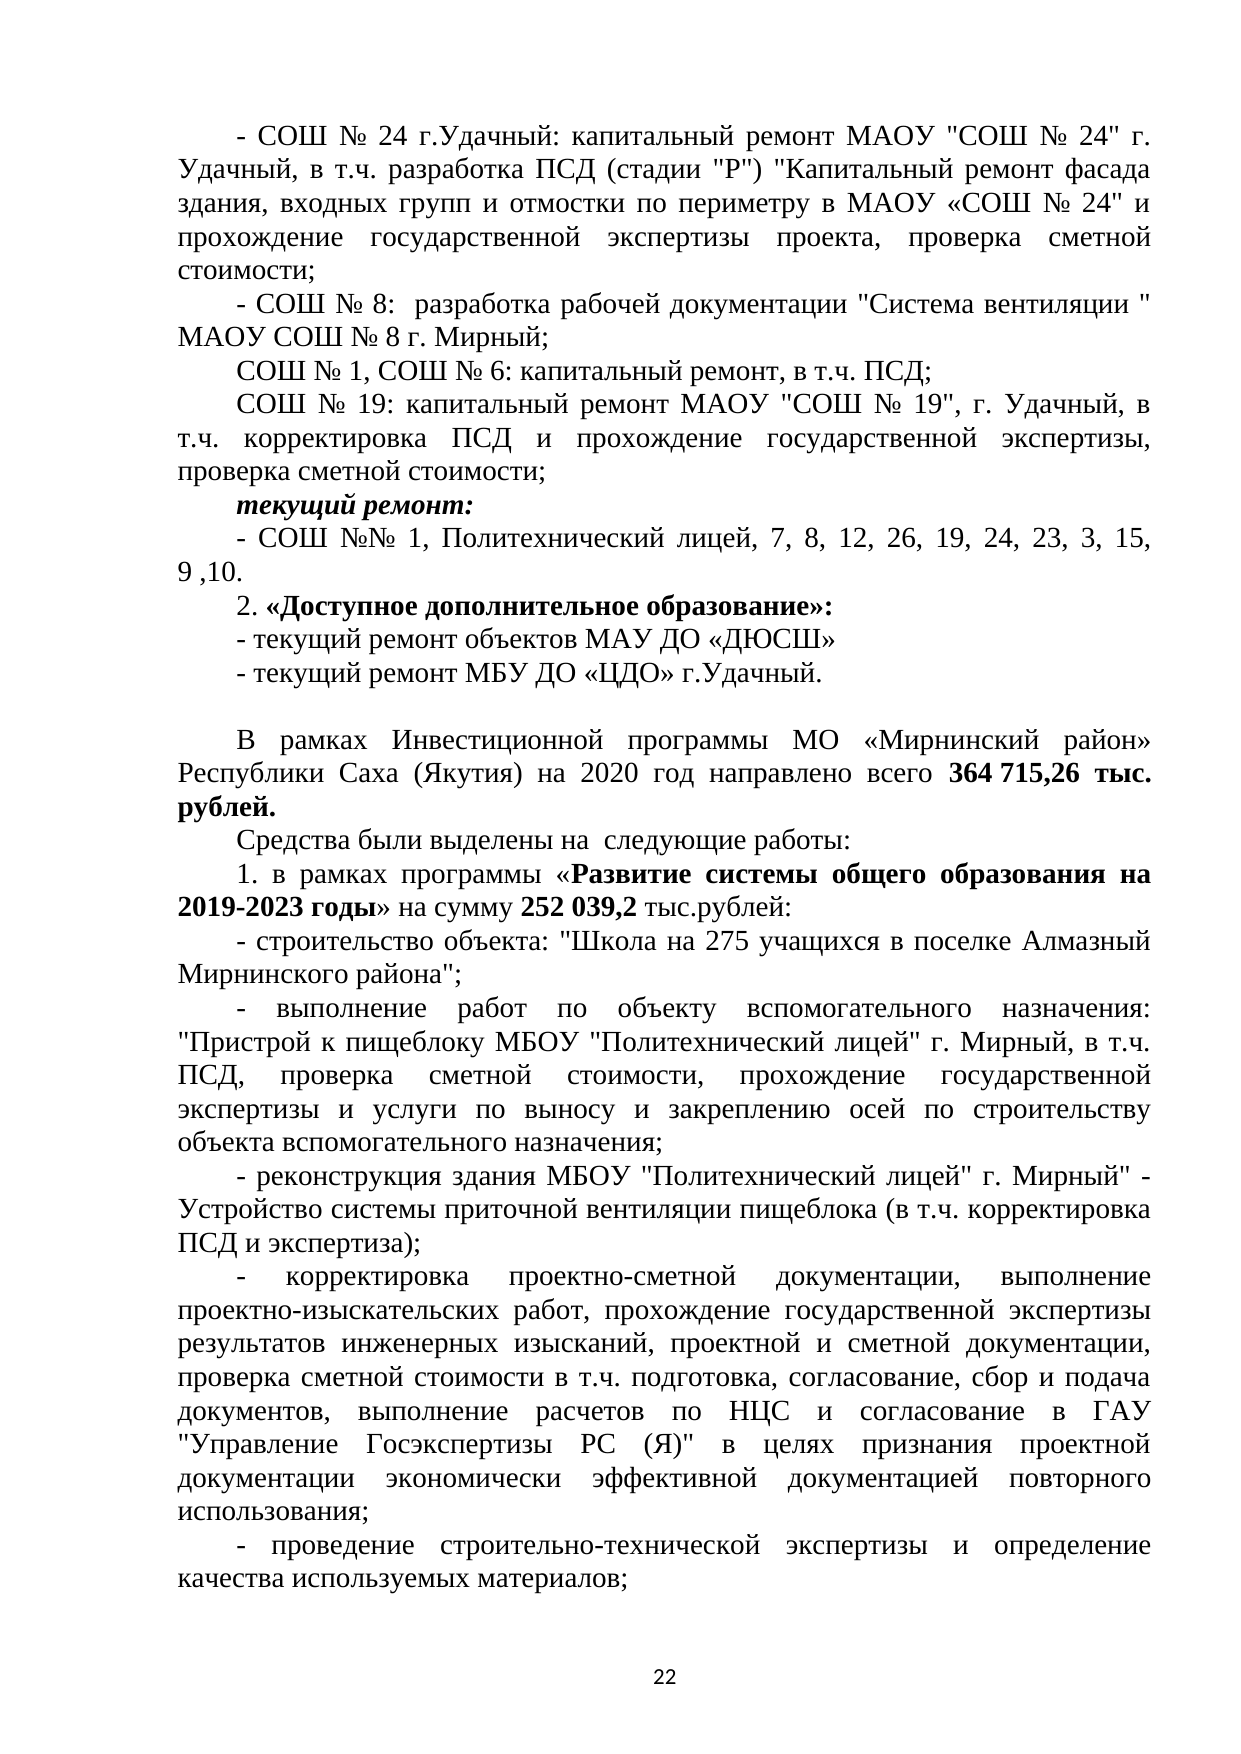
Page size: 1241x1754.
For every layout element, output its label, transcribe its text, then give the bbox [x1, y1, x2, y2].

text - выполнение работ по объекту вспомогательного назначения: "Пристрой к пищеблоку МБОУ "Политехнический лицей" г. Мирный, в т.ч. ПСД, проверка сметной стоимости, прохождение государственной экспертизы и услуги по выносу и закреплению осей по строительству объекта вспомогательного назначения; [177, 990, 1152, 1158]
text - СОШ №№ 1, Политехнический лицей, 7, 8, 12, 26, 19, 24, 23, 3, 15, 9 ,10. [177, 521, 1152, 588]
text - строительство объекта: "Школа на 275 учащихся в поселке Алмазный Мирнинского района"; [177, 923, 1152, 990]
text СОШ № 19: капитальный ремонт МАОУ "СОШ № 19", г. Удачный, в т.ч. корректировка ПСД и прохождение государственной экспертизы, проверка сметной стоимости; [177, 386, 1152, 487]
text текущий ремонт: [177, 487, 1152, 521]
text - СОШ № 24 г.Удачный: капитальный ремонт МАОУ "СОШ № 24" г. Удачный, в т.ч. разработка ПСД (стадии "Р") "Капитальный ремонт фасада здания, входных групп и отмостки по периметру в МАОУ «СОШ № 24" и прохождение государственной экспертизы проекта, проверка сметной стоимости; [177, 118, 1152, 286]
text - реконструкция здания МБОУ "Политехнический лицей" г. Мирный" - Устройство системы приточной вентиляции пищеблока (в т.ч. корректировка ПСД и экспертиза); [177, 1158, 1152, 1258]
text Средства были выделены на следующие работы: [177, 822, 1152, 856]
text В рамках Инвестиционной программы МО «Мирнинский район» Республики Саха (Якутия) на 2020 год направлено всего 364 715,26 тыс. рублей. [177, 722, 1152, 822]
text - текущий ремонт МБУ ДО «ЦДО» г.Удачный. [177, 655, 1152, 688]
text - проведение строительно-технической экспертизы и определение качества используемых материалов; [177, 1527, 1152, 1594]
text - СОШ № 8: разработка рабочей документации "Система вентиляции " МАОУ СОШ № 8 г. Мирный; [177, 286, 1152, 353]
text 1. в рамках программы «Развитие системы общего образования на 2019-2023 годы» на сумму 252 039,2 тыс.рублей: [177, 856, 1152, 923]
text СОШ № 1, СОШ № 6: капитальный ремонт, в т.ч. ПСД; [177, 353, 1152, 386]
text - корректировка проектно-сметной документации, выполнение проектно-изыскательских работ, прохождение государственной экспертизы результатов инженерных изысканий, проектной и сметной документации, проверка сметной стоимости в т.ч. подготовка, согласование, сбор и подача документов, выполнение расчетов по НЦС и согласование в ГАУ "Управление Госэкспертизы РС (Я)" в целях признания проектной документации экономически эффективной документацией повторного использования; [177, 1258, 1152, 1527]
text 2. «Доступное дополнительное образование»: [177, 588, 1152, 621]
text - текущий ремонт объектов МАУ ДО «ДЮСШ» [177, 621, 1152, 655]
